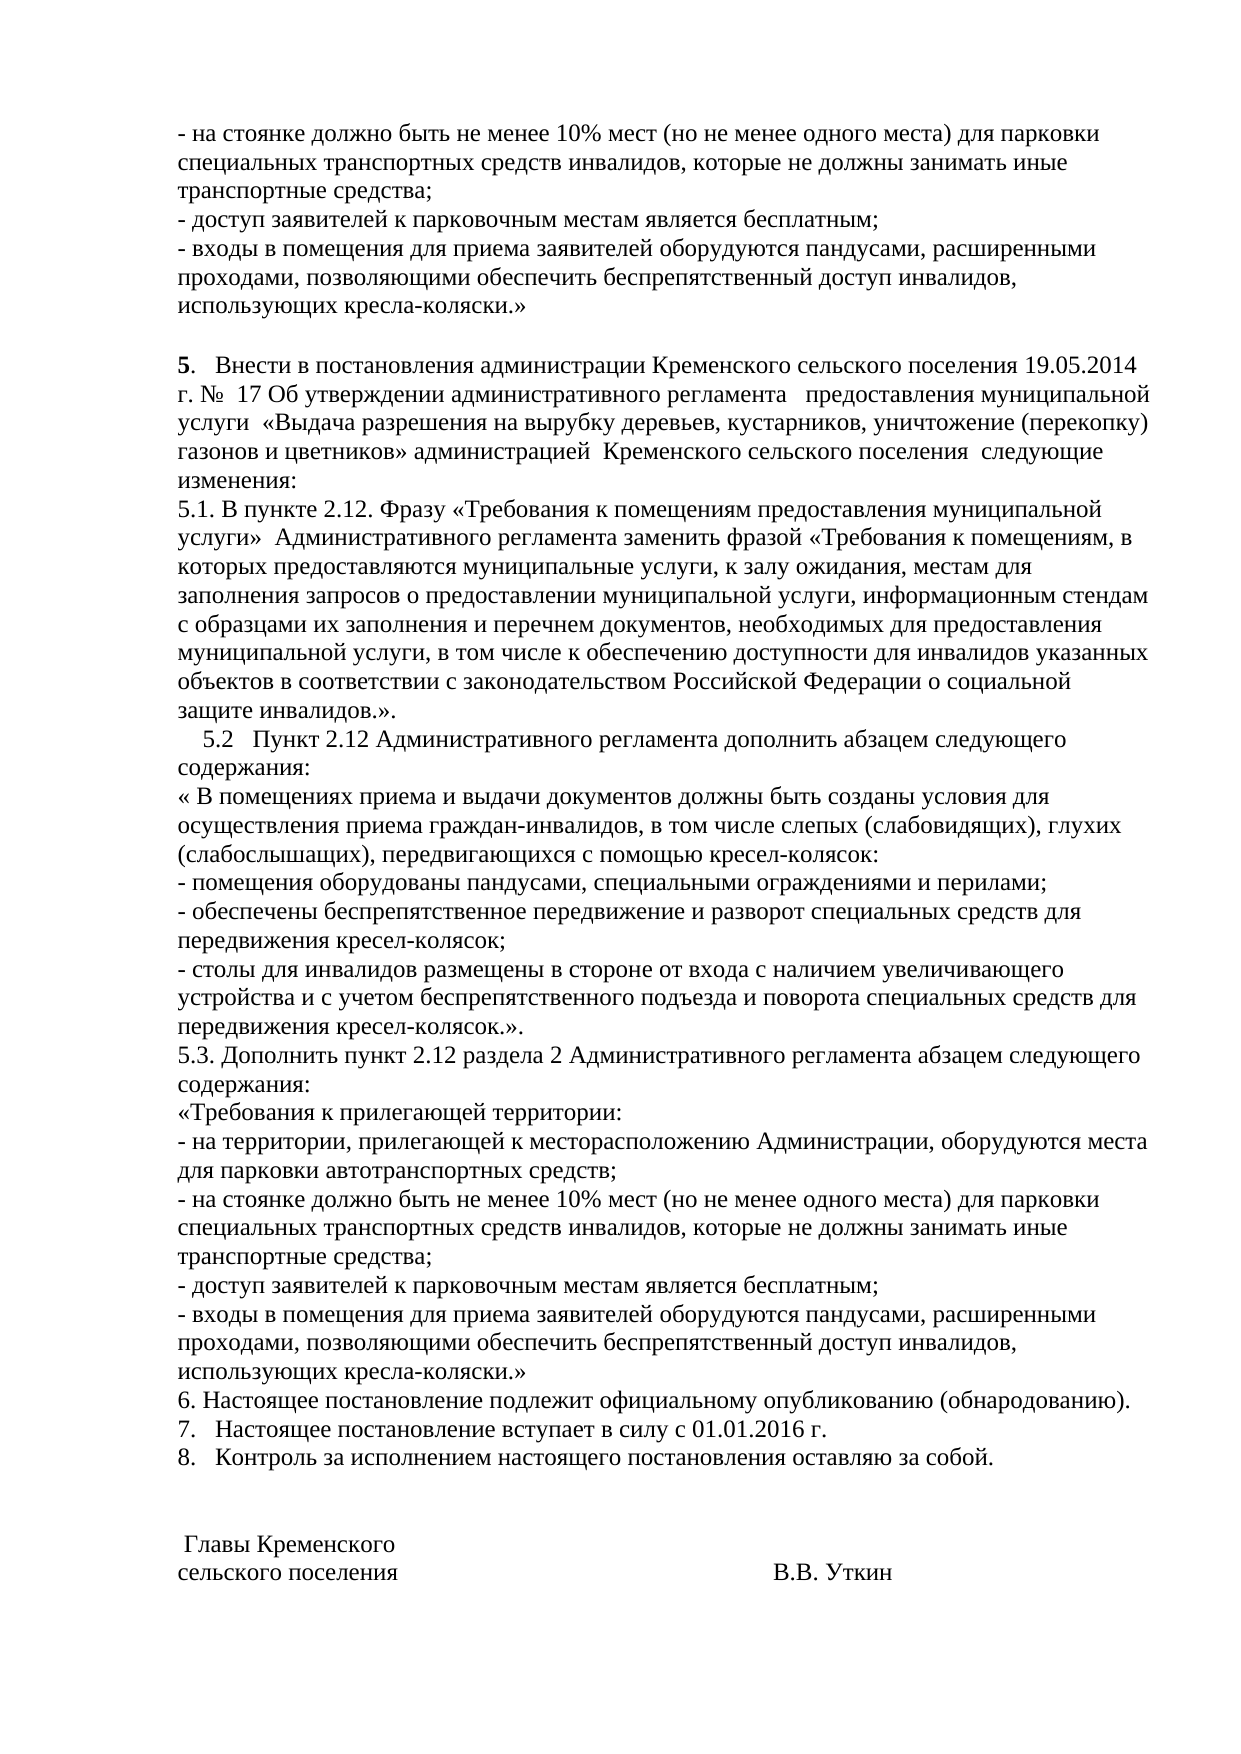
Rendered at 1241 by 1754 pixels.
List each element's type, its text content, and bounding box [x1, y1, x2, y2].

text - столы для инвалидов размещены в стороне от входа с наличием увеличивающего устройства и с учетом беспрепятственного подъезда и поворота специальных средств для передвижения кресел-колясок.». [177, 954, 1152, 1040]
text 6. Настоящее постановление подлежит официальному опубликованию (обнародованию). [177, 1385, 1152, 1414]
text сельского поселения В.В. Уткин [177, 1557, 1152, 1586]
text 5.2 Пункт 2.12 Административного регламента дополнить абзацем следующего содержания: [177, 724, 1152, 781]
text 8. Контроль за исполнением настоящего постановления оставляю за собой. [177, 1442, 1152, 1471]
text Главы Кременского [177, 1500, 1152, 1557]
text - входы в помещения для приема заявителей оборудуются пандусами, расширенными проходами, позволяющими обеспечить беспрепятственный доступ инвалидов, использующих кресла-коляски.» [177, 1299, 1152, 1385]
text 5. Внести в постановления администрации Кременского сельского поселения 19.05.2014 г. № 17 Об утверждении административного регламента предоставления муниципальной услуги «Выдача разрешения на вырубку деревьев, кустарников, уничтожение (перекопку) газонов и цветников» администрацией Кременского сельского поселения следующие изменения: 5.1. В пункте 2.12. Фразу «Требования к помещениям предоставления муниципальной услуги» Административного регламента заменить фразой «Требования к помещениям, в которых предоставляются муниципальные услуги, к залу ожидания, местам для заполнения запросов о предоставлении муниципальной услуги, информационным стендам с образцами их заполнения и перечнем документов, необходимых для предоставления муниципальной услуги, в том числе к обеспечению доступности для инвалидов указанных объектов в соответствии с законодательством Российской Федерации о социальной защите инвалидов.». [177, 350, 1152, 724]
text « В помещениях приема и выдачи документов должны быть созданы условия для осуществления приема граждан-инвалидов, в том числе слепых (слабовидящих), глухих (слабослышащих), передвигающихся с помощью кресел-колясок: [177, 781, 1152, 867]
text - помещения оборудованы пандусами, специальными ограждениями и перилами; [177, 867, 1152, 896]
text - обеспечены беспрепятственное передвижение и разворот специальных средств для передвижения кресел-колясок; [177, 896, 1152, 954]
text - на стоянке должно быть не менее 10% мест (но не менее одного места) для парковки специальных транспортных средств инвалидов, которые не должны занимать иные транспортные средства; [177, 118, 1152, 204]
text - доступ заявителей к парковочным местам является бесплатным; [177, 1270, 1152, 1299]
text - на стоянке должно быть не менее 10% мест (но не менее одного места) для парковки специальных транспортных средств инвалидов, которые не должны занимать иные транспортные средства; [177, 1184, 1152, 1270]
text «Требования к прилегающей территории: [177, 1097, 1152, 1126]
text 5.3. Дополнить пункт 2.12 раздела 2 Административного регламента абзацем следующего содержания: [177, 1040, 1152, 1097]
text 7. Настоящее постановление вступает в силу с 01.01.2016 г. [177, 1414, 1152, 1442]
text - на территории, прилегающей к месторасположению Администрации, оборудуются места для парковки автотранспортных средств; [177, 1126, 1152, 1184]
text - доступ заявителей к парковочным местам является бесплатным; [177, 204, 1152, 233]
text - входы в помещения для приема заявителей оборудуются пандусами, расширенными проходами, позволяющими обеспечить беспрепятственный доступ инвалидов, использующих кресла-коляски.» [177, 233, 1152, 350]
